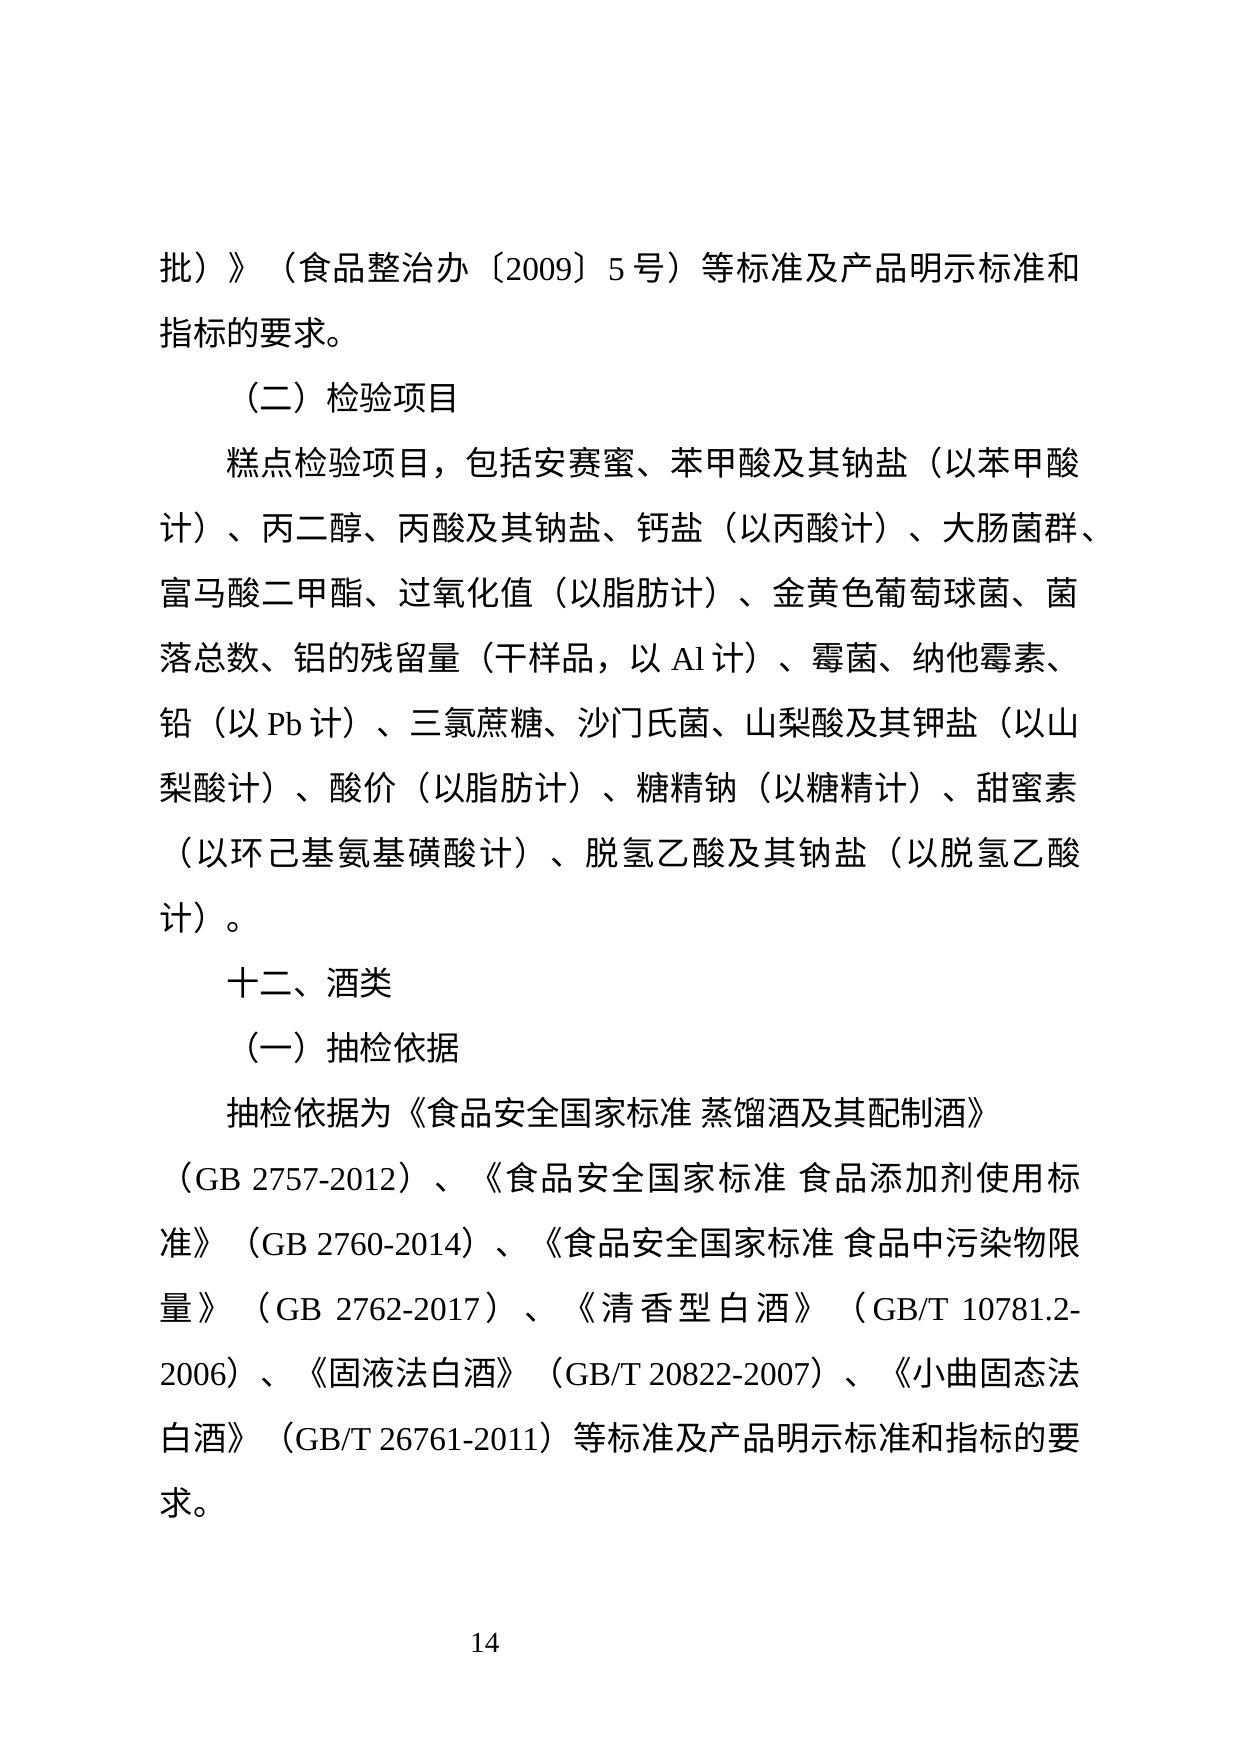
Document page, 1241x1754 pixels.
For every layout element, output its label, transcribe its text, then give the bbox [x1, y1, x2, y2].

text 十二、酒类 [159, 948, 1081, 1013]
text 糕点检验项目，包括安赛蜜、苯甲酸及其钠盐（以苯甲酸计）、丙二醇、丙酸及其钠盐、钙盐（以丙酸计）、大肠菌群、富马酸二甲酯、过氧化值（以脂肪计）、金黄色葡萄球菌、菌落总数、铝的残留量（干样品，以Al计）、霉菌、纳他霉素、铅（以Pb计）、三氯蔗糖、沙门氏菌、山梨酸及其钾盐（以山梨酸计）、酸价（以脂肪计）、糖精钠（以糖精计）、甜蜜素（以环己基氨基磺酸计）、脱氢乙酸及其钠盐（以脱氢乙酸计）。 [159, 428, 1081, 948]
text 抽检依据为《食品安全国家标准 蒸馏酒及其配制酒》 [159, 1078, 1081, 1143]
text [159, 233, 1081, 363]
text （一）抽检依据 [159, 1013, 1081, 1078]
text （GB 2757-2012）、《食品安全国家标准 食品添加剂使用标准》（GB 2760-2014）、《食品安全国家标准 食品中污染物限量》（GB 2762-2017）、《清香型白酒》（GB/T 10781.2-2006）、《固液法白酒》（GB/T 20822-2007）、《小曲固态法白酒》（GB/T 26761-2011）等标准及产品明示标准和指标的要求。 [159, 1143, 1081, 1533]
text （二）检验项目 [159, 363, 1081, 428]
